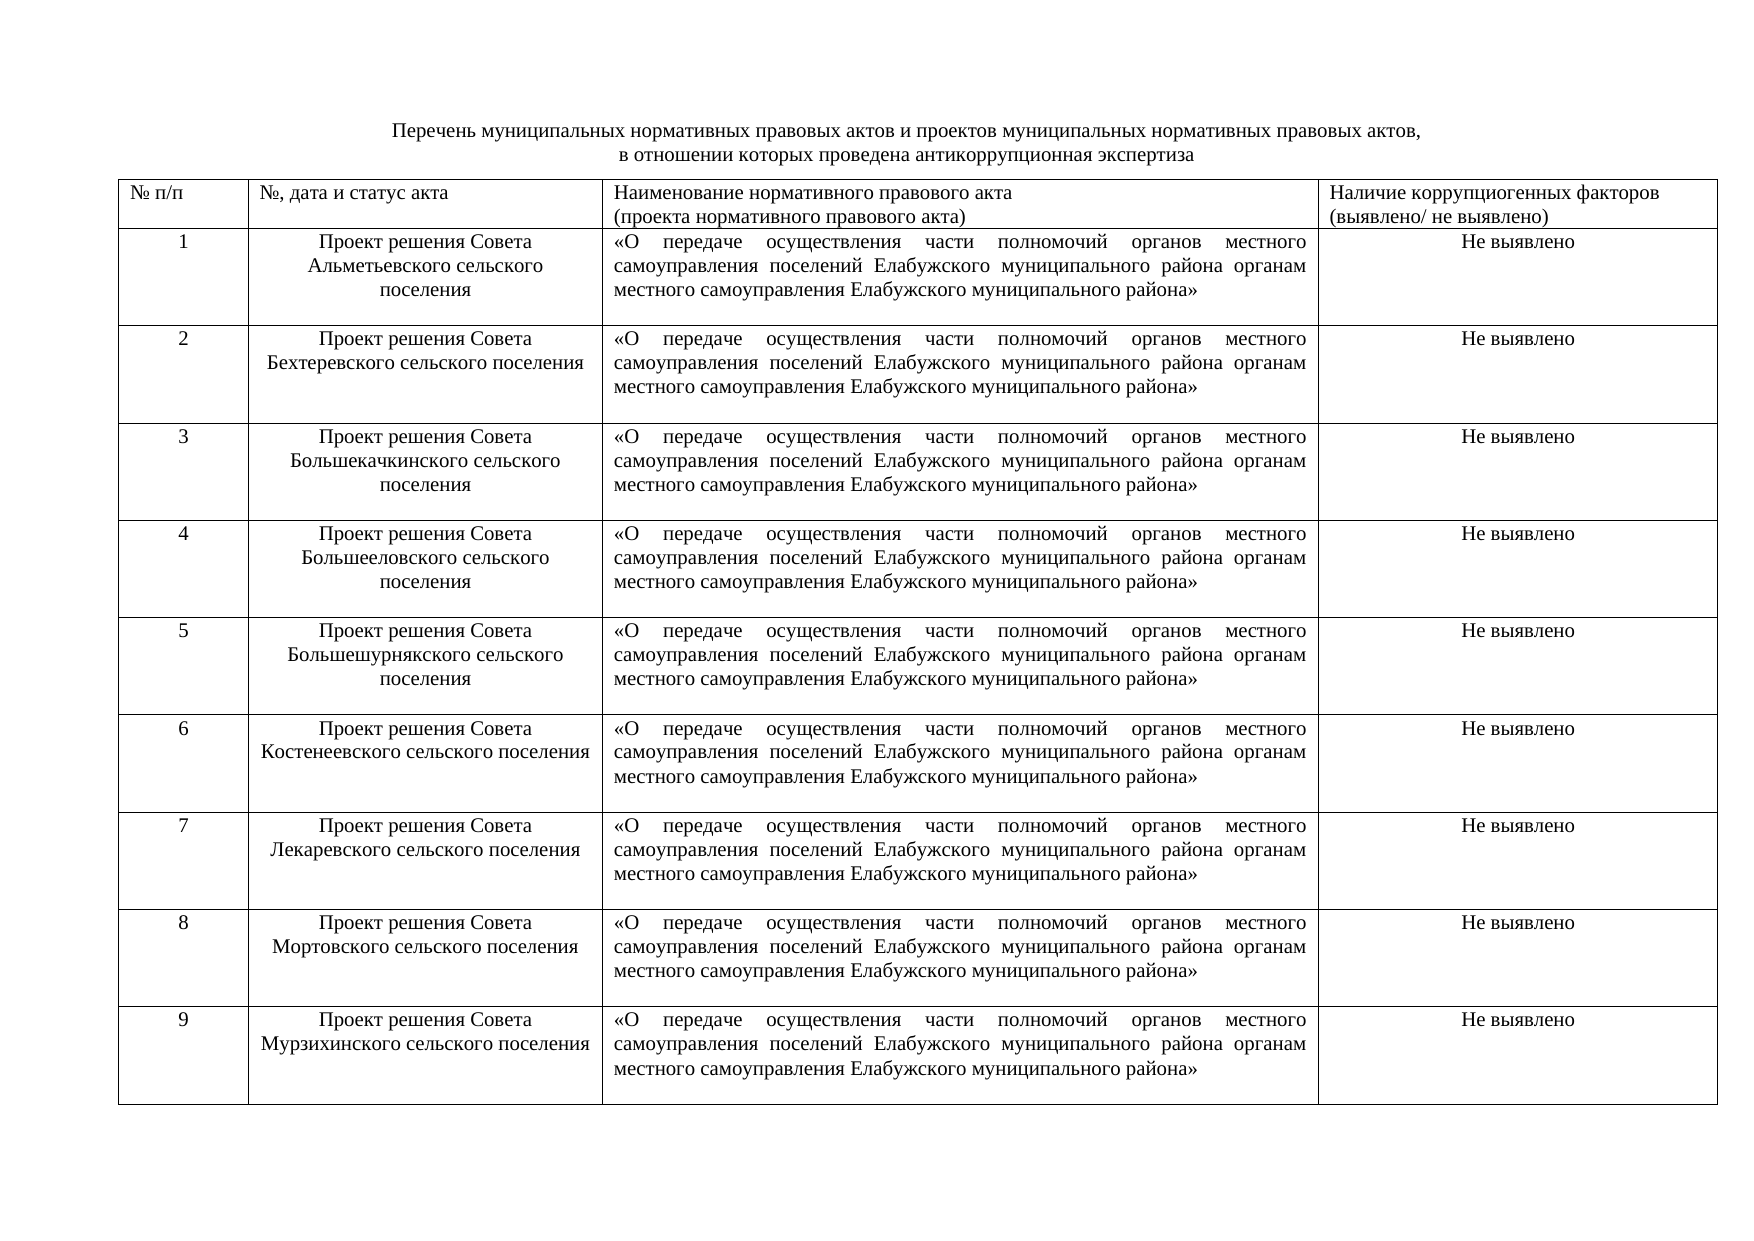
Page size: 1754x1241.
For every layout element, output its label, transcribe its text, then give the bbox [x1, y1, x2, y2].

table_cell Не выявлено [1319, 326, 1717, 422]
table_cell 4 [119, 521, 248, 617]
table_header №, дата и статус акта [249, 180, 602, 228]
table_cell 3 [119, 424, 248, 520]
table_cell Не выявлено [1319, 424, 1717, 520]
table_header Наименование нормативного правового акта (проекта нормативного правового акта) [603, 180, 1318, 228]
table_cell Не выявлено [1319, 715, 1717, 812]
table_cell Проект решения Совета Мурзихинского сельского поселения [249, 1007, 602, 1103]
table_cell 5 [119, 618, 248, 714]
text в отношении которых проведена антикоррупционная экспертиза [118, 142, 1695, 166]
table_cell 7 [119, 813, 248, 909]
table_header Наличие коррупциогенных факторов (выявлено/ не выявлено) [1319, 180, 1717, 228]
table_cell Не выявлено [1319, 618, 1717, 714]
table_cell Не выявлено [1319, 910, 1717, 1006]
table_cell Проект решения Совета Большееловского сельского поселения [249, 521, 602, 617]
text Перечень муниципальных нормативных правовых актов и проектов муниципальных нормативных правовых актов, [118, 118, 1695, 142]
table_cell 2 [119, 326, 248, 422]
table_cell Проект решения Совета Костенеевского сельского поселения [249, 715, 602, 812]
table_cell 8 [119, 910, 248, 1006]
table_cell Проект решения Совета Большекачкинского сельского поселения [249, 424, 602, 520]
table_cell Не выявлено [1319, 229, 1717, 325]
table_cell 6 [119, 715, 248, 812]
table_cell Проект решения Совета Мортовского сельского поселения [249, 910, 602, 1006]
table_cell 9 [119, 1007, 248, 1103]
table_cell Проект решения Совета Бехтеревского сельского поселения [249, 326, 602, 422]
table_cell Не выявлено [1319, 521, 1717, 617]
table_cell 1 [119, 229, 248, 325]
table_header № п/п [119, 180, 248, 228]
table_cell Не выявлено [1319, 813, 1717, 909]
table_cell Проект решения Совета Большешурнякского сельского поселения [249, 618, 602, 714]
table_cell Проект решения Совета Лекаревского сельского поселения [249, 813, 602, 909]
table_cell Проект решения Совета Альметьевского сельского поселения [249, 229, 602, 325]
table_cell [603, 1007, 1318, 1103]
table_cell Не выявлено [1319, 1007, 1717, 1103]
